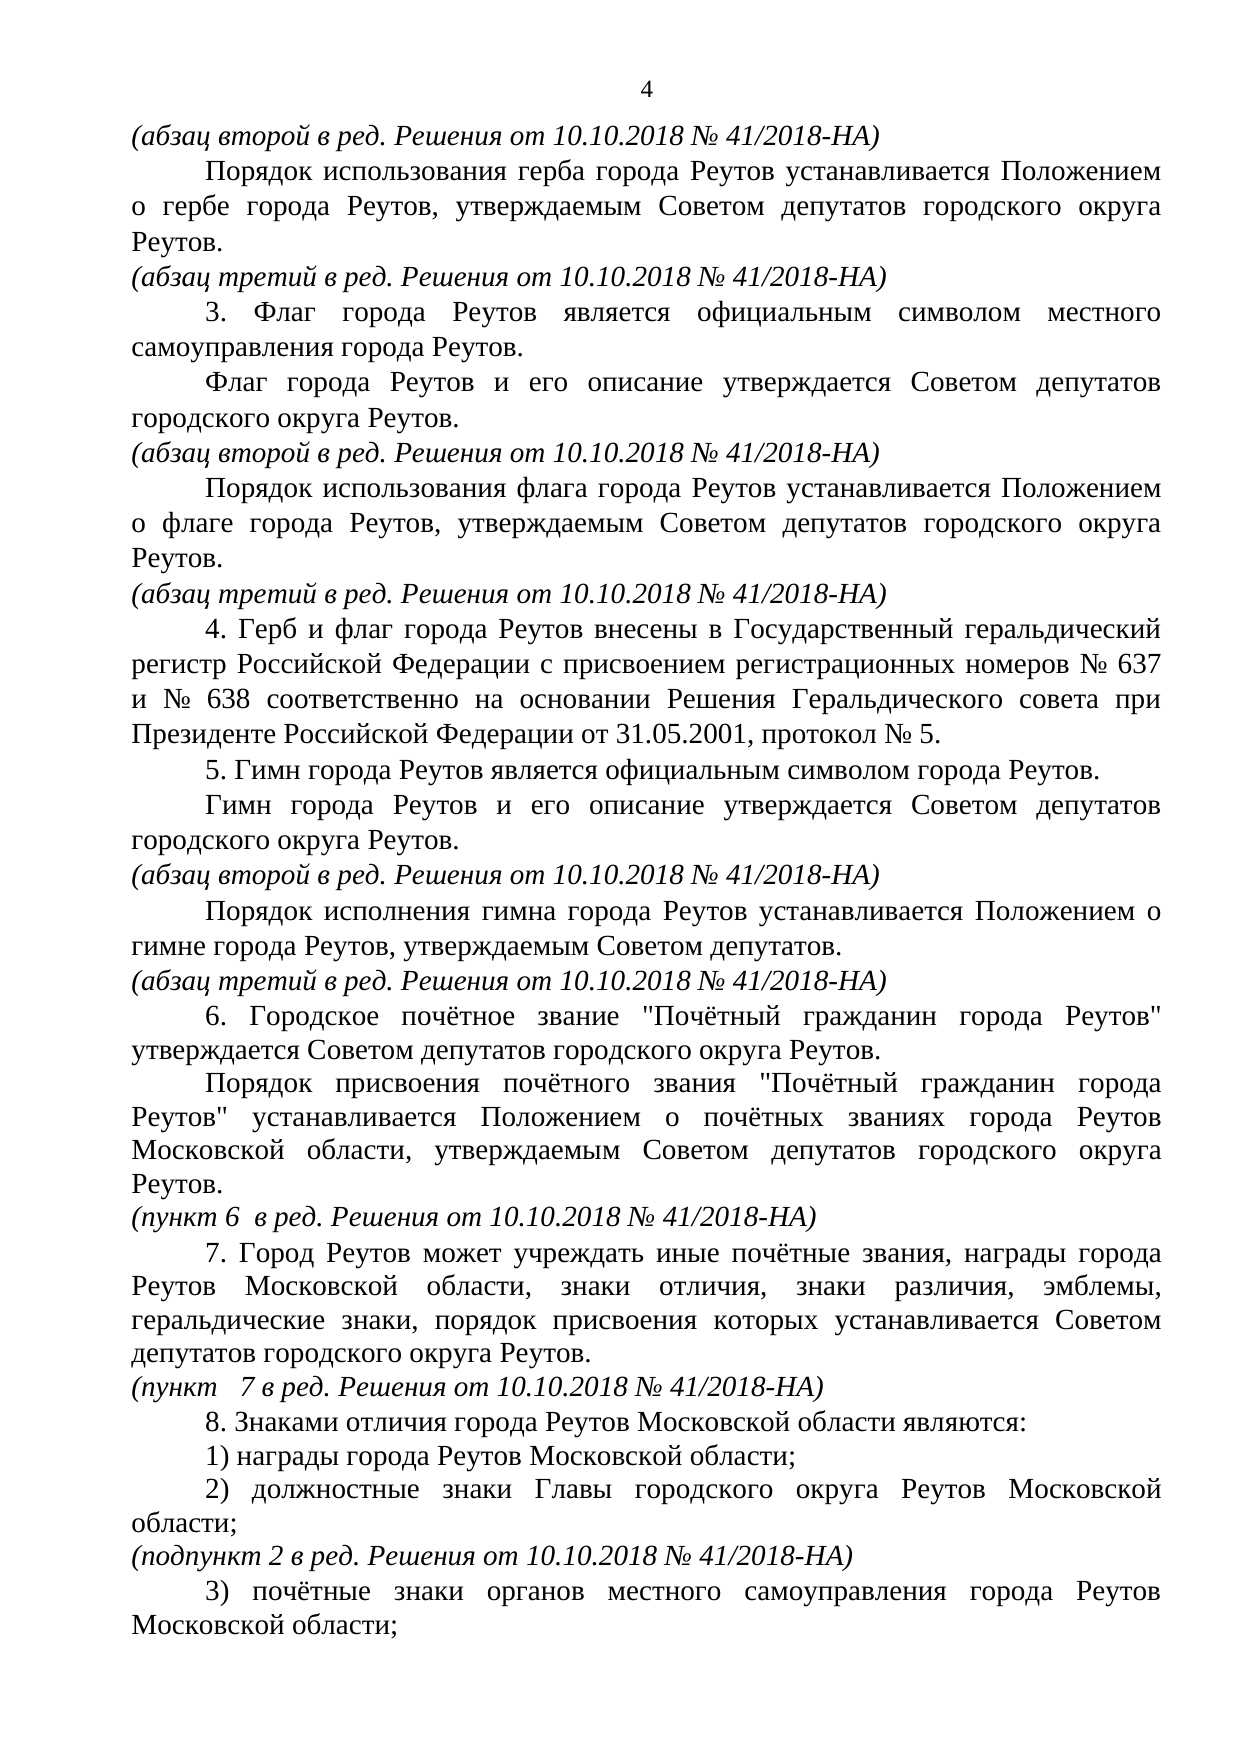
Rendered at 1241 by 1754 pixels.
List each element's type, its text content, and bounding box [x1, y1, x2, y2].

text 7. Город Реутов может учреждать иные почётные звания, награды города Реутов Московской области, знаки отличия, знаки различия, эмблемы, геральдические знаки, порядок присвоения которых устанавливается Советом депутатов городского округа Реутов. [131, 1235, 1162, 1369]
text 1) награды города Реутов Московской области; [131, 1438, 1162, 1471]
text Гимн города Реутов и его описание утверждается Советом депутатов городского округа Реутов. [131, 787, 1162, 856]
text Флаг города Реутов и его описание утверждается Советом депутатов городского округа Реутов. [131, 364, 1162, 433]
text (абзац третий в ред. Решения от 10.10.2018 № 41/2018-НА) [131, 963, 1162, 997]
text Порядок использования флага города Реутов устанавливается Положением о флаге города Реутов, утверждаемым Советом депутатов городского округа Реутов. [131, 470, 1162, 574]
text 5. Гимн города Реутов является официальным символом города Реутов. [131, 752, 1162, 785]
text (абзац второй в ред. Решения от 10.10.2018 № 41/2018-НА) [131, 857, 1162, 891]
text 3. Флаг города Реутов является официальным символом местного самоуправления города Реутов. [131, 294, 1162, 363]
text Порядок присвоения почётного звания "Почётный гражданин города Реутов" устанавливается Положением о почётных званиях города Реутов Московской области, утверждаемым Советом депутатов городского округа Реутов. [131, 1065, 1162, 1199]
text 4. Герб и флаг города Реутов внесены в Государственный геральдический регистр Российской Федерации с присвоением регистрационных номеров № 637 и № 638 соответственно на основании Решения Геральдического совета при Президенте Российской Федерации от 31.05.2001, протокол № 5. [131, 611, 1162, 750]
text (абзац второй в ред. Решения от 10.10.2018 № 41/2018-НА) [131, 435, 1162, 468]
text (абзац третий в ред. Решения от 10.10.2018 № 41/2018-НА) [131, 259, 1162, 292]
text (абзац второй в ред. Решения от 10.10.2018 № 41/2018-НА) [131, 118, 1162, 152]
text 3) почётные знаки органов местного самоуправления города Реутов Московской области; [131, 1573, 1162, 1641]
text (абзац третий в ред. Решения от 10.10.2018 № 41/2018-НА) [131, 576, 1162, 609]
text (пункт 7 в ред. Решения от 10.10.2018 № 41/2018-НА) [131, 1369, 1162, 1402]
text 8. Знаками отличия города Реутов Московской области являются: [131, 1404, 1162, 1438]
text (подпункт 2 в ред. Решения от 10.10.2018 № 41/2018-НА) [131, 1538, 1162, 1572]
text Порядок использования герба города Реутов устанавливается Положением о гербе города Реутов, утверждаемым Советом депутатов городского округа Реутов. [131, 153, 1162, 257]
text 2) должностные знаки Главы городского округа Реутов Московской области; [131, 1471, 1162, 1538]
text 6. Городское почётное звание "Почётный гражданин города Реутов" утверждается Советом депутатов городского округа Реутов. [131, 998, 1162, 1065]
text Порядок исполнения гимна города Реутов устанавливается Положением о гимне города Реутов, утверждаемым Советом депутатов. [131, 893, 1162, 961]
text (пункт 6 в ред. Решения от 10.10.2018 № 41/2018-НА) [131, 1199, 1162, 1233]
